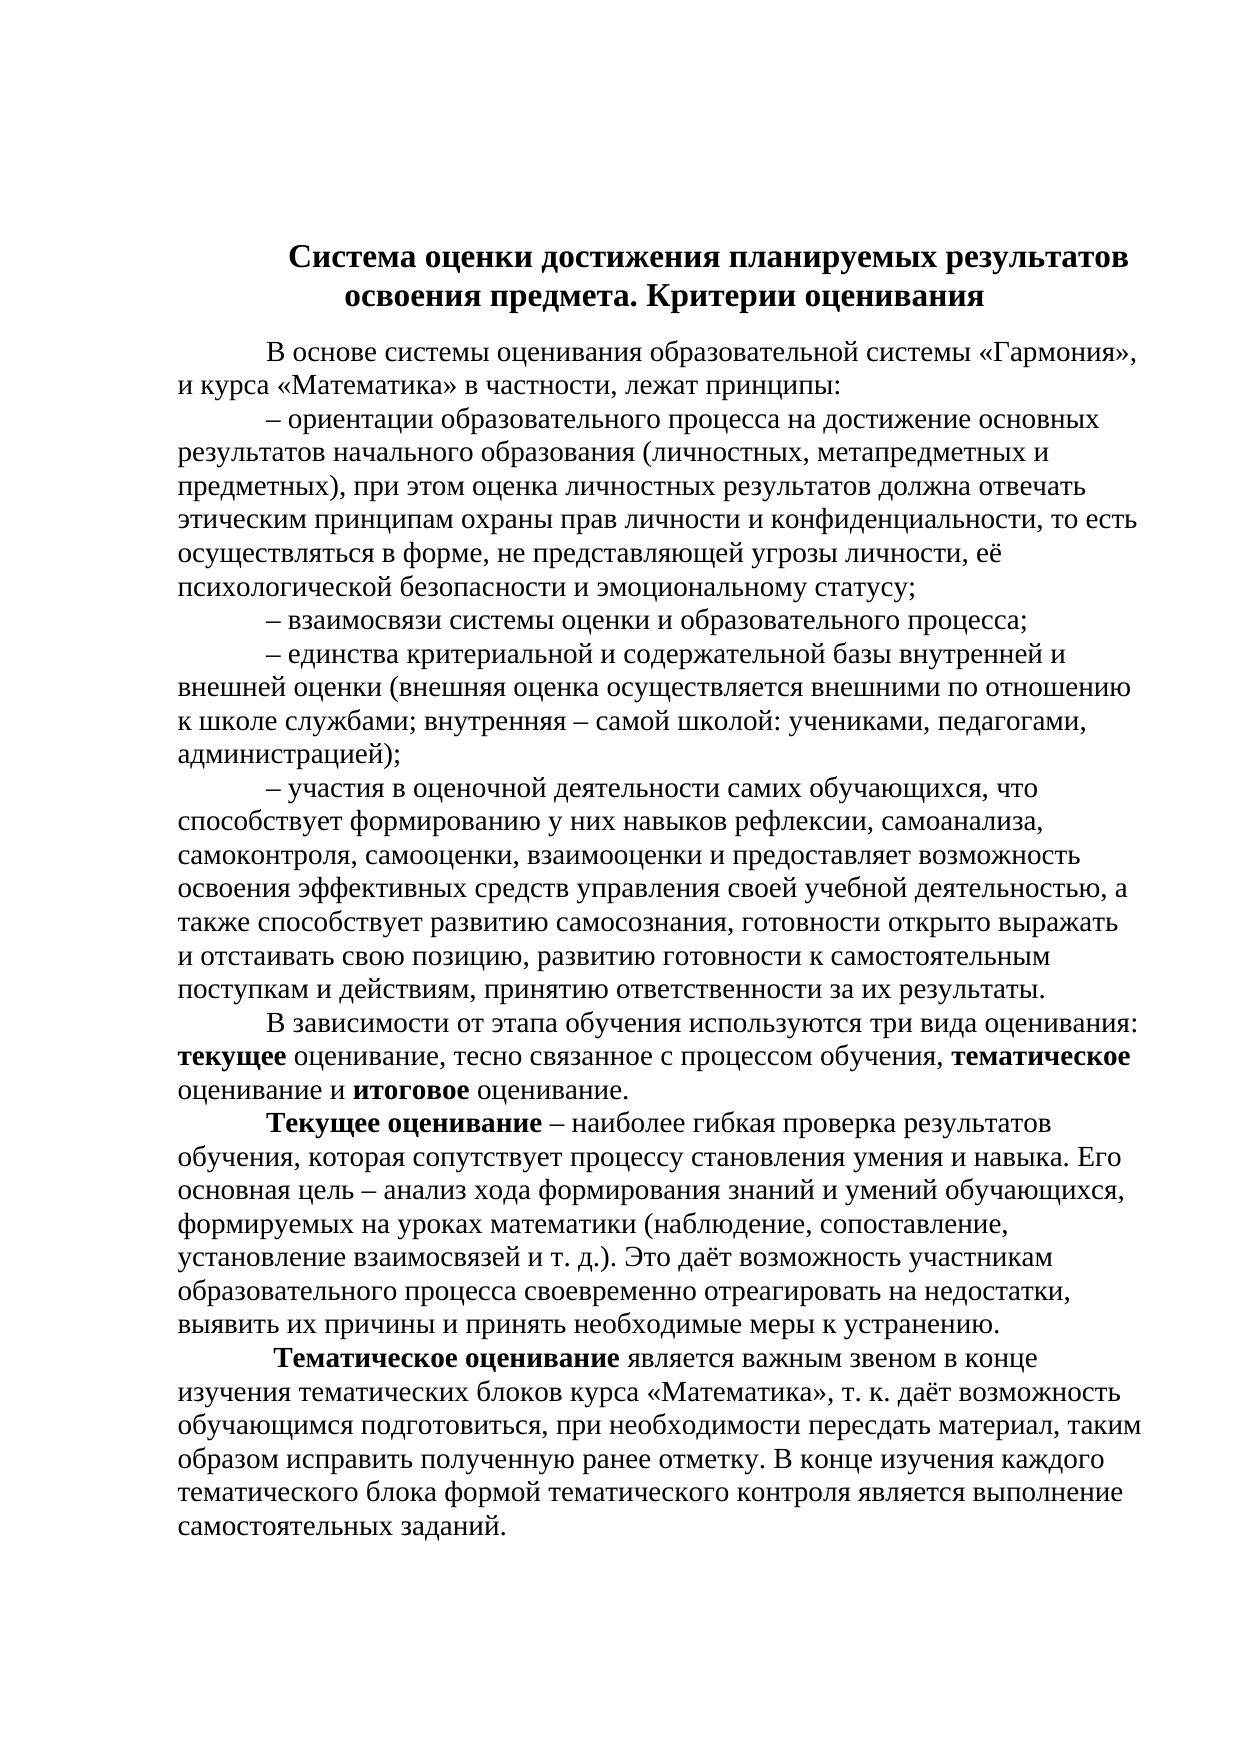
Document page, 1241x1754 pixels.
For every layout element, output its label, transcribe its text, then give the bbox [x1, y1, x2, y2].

text В основе системы оценивания образовательной системы «Гармония», и курса «Математика» в частности, лежат принципы: [177, 334, 1152, 401]
text – единства критериальной и содержательной базы внутренней и внешней оценки (внешняя оценка осуществляется внешними по отношению к школе службами; внутренняя – самой школой: учениками, педагогами, администрацией); [177, 636, 1152, 770]
text Текущее оценивание – наиболее гибкая проверка результатов обучения, которая сопутствует процессу становления умения и навыка. Его основная цель – анализ хода формирования знаний и умений обучающихся, формируемых на уроках математики (наблюдение, сопоставление, установление взаимосвязей и т. д.). Это даёт возможность участникам образовательного процесса своевременно отреагировать на недостатки, выявить их причины и принять необходимые меры к устранению. [177, 1105, 1152, 1340]
text и отстаивать свою позицию, развитию готовности к самостоятельным поступкам и действиям, принятию ответственности за их результаты. [177, 938, 1152, 1005]
text В зависимости от этапа обучения используются три вида оценивания: текущее оценивание, тесно связанное с процессом обучения, тематическое оценивание и итоговое оценивание. [177, 1005, 1152, 1105]
text – участия в оценочной деятельности самих обучающихся, что способствует формированию у них навыков рефлексии, самоанализа, самоконтроля, самооценки, взаимооценки и предоставляет возможность освоения эффективных средств управления своей учебной деятельностью, а также способствует развитию самосознания, готовности открыто выражать [177, 770, 1152, 938]
text Система оценки достижения планируемых результатов освоения предмета. Критерии оценивания [177, 236, 1152, 313]
text Тематическое оценивание является важным звеном в конце изучения тематических блоков курса «Математика», т. к. даёт возможность обучающимся подготовиться, при необходимости пересдать материал, таким образом исправить полученную ранее отметку. В конце изучения каждого тематического блока формой тематического контроля является выполнение самостоятельных заданий. [177, 1340, 1152, 1541]
text – ориентации образовательного процесса на достижение основных результатов начального образования (личностных, метапредметных и предметных), при этом оценка личностных результатов должна отвечать этическим принципам охраны прав личности и конфиденциальности, то есть осуществляться в форме, не представляющей угрозы личности, её психологической безопасности и эмоциональному статусу; [177, 401, 1152, 602]
text – взаимосвязи системы оценки и образовательного процесса; [177, 602, 1152, 636]
